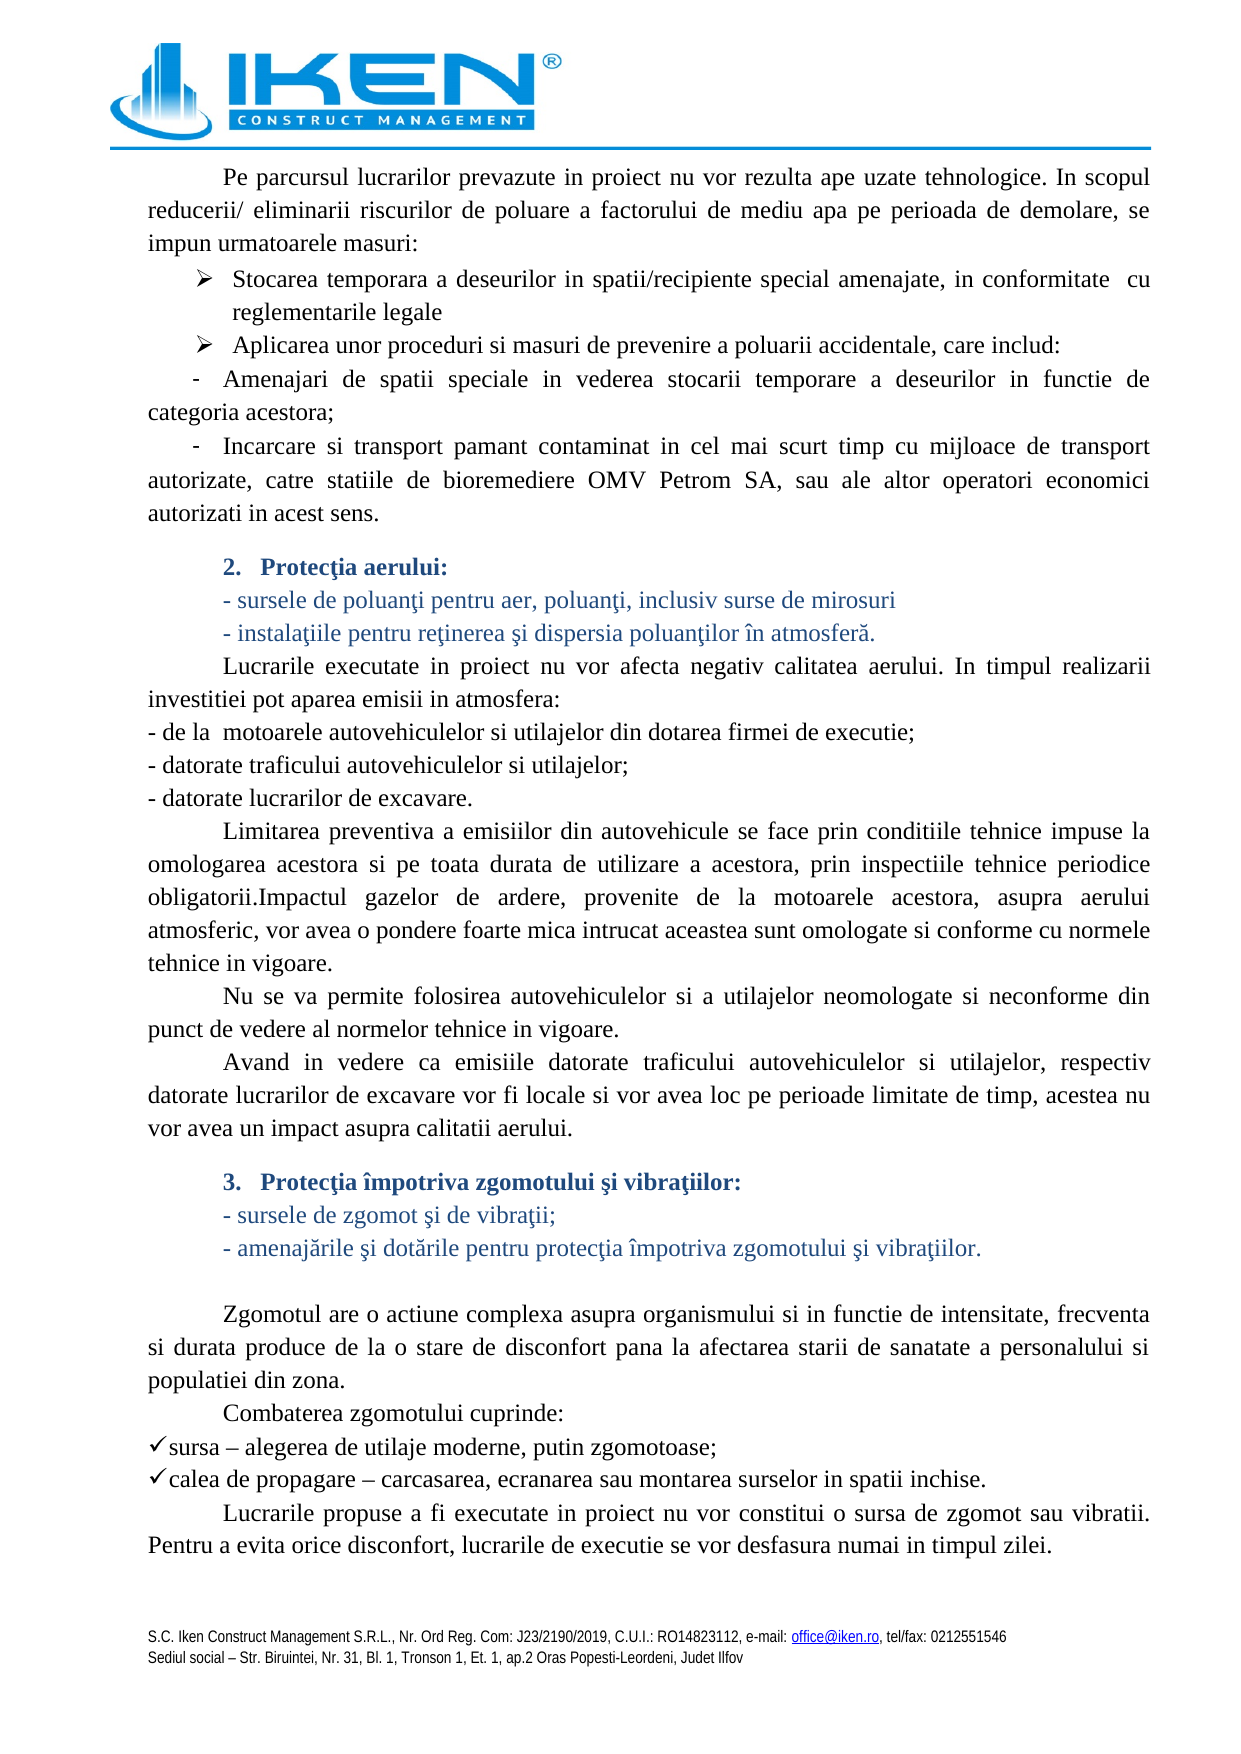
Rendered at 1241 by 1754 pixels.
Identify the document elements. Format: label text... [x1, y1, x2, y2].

list Incarcare si transport pamant contaminat in cel mai scurt timp cu mijloace de transport autorizate, catre statiile de bioremediere OMV Petrom SA, sau ale altor operatori economici autorizati in acest sens. [148, 431, 1152, 527]
subtitle Protecţia aerului: [223, 552, 1152, 581]
text Nu se va permite folosirea autovehiculelor si a utilajelor neomologate si neconforme din punct de vedere al normelor tehnice in vigoare. [148, 981, 1152, 1043]
list Aplicarea unor proceduri si masuri de prevenire a poluarii accidentale, care includ: [194, 330, 1152, 358]
text - sursele de poluanţi pentru aer, poluanţi, inclusiv surse de mirosuri [223, 585, 1152, 614]
text - datorate traficului autovehiculelor si utilajelor; [148, 750, 1152, 779]
list - amenajările şi dotările pentru protecţia împotriva zgomotului şi vibraţiilor. [223, 1233, 1152, 1262]
text calea de propagare – carcasarea, ecranarea sau montarea surselor in spatii inchise. [148, 1464, 1152, 1493]
text sursa – alegerea de utilaje moderne, putin zgomotoase; [148, 1432, 1152, 1460]
text Lucrarile propuse a fi executate in proiect nu vor constitui o sursa de zgomot sau vibratii. Pentru a evita orice disconfort, lucrarile de executie se vor desfasura numai in timpul zilei. [148, 1498, 1152, 1559]
text - sursele de zgomot şi de vibraţii; [223, 1200, 1152, 1229]
text Limitarea preventiva a emisiilor din autovehicule se face prin conditiile tehnice impuse la omologarea acestora si pe toata durata de utilizare a acestora, prin inspectiile tehnice periodice obligatorii.Impactul gazelor de ardere, provenite de la motoarele acestora, asupra aerului atmosferic, vor avea o pondere foarte mica intrucat aceastea sunt omologate si conforme cu normele tehnice in vigoare. [148, 816, 1152, 977]
text Zgomotul are o actiune complexa asupra organismului si in functie de intensitate, frecventa si durata produce de la o stare de disconfort pana la afectarea starii de sanatate a personalului si populatiei din zona. [148, 1299, 1152, 1394]
list - instalaţiile pentru reţinerea şi dispersia poluanţilor în atmosferă. [223, 618, 1152, 647]
text Lucrarile executate in proiect nu vor afecta negativ calitatea aerului. In timpul realizarii investitiei pot aparea emisii in atmosfera: [148, 651, 1152, 713]
text - datorate lucrarilor de excavare. [148, 783, 1152, 812]
text Pe parcursul lucrarilor prevazute in proiect nu vor rezulta ape uzate tehnologice. In scopul reducerii/ eliminarii riscurilor de poluare a factorului de mediu apa pe perioada de demolare, se impun urmatoarele masuri: [148, 162, 1152, 257]
subtitle Protecţia împotriva zgomotului şi vibraţiilor: [223, 1167, 1152, 1196]
picture [110, 43, 1152, 150]
list Stocarea temporara a deseurilor in spatii/recipiente special amenajate, in conformitate cu reglementarile legale [194, 264, 1152, 325]
text - de la motoarele autovehiculelor si utilajelor din dotarea firmei de executie; [148, 717, 1152, 746]
text Combaterea zgomotului cuprinde: [148, 1398, 1152, 1427]
text Avand in vedere ca emisiile datorate traficului autovehiculelor si utilajelor, respectiv datorate lucrarilor de excavare vor fi locale si vor avea loc pe perioade limitate de timp, acestea nu vor avea un impact asupra calitatii aerului. [148, 1047, 1152, 1142]
list Amenajari de spatii speciale in vederea stocarii temporare a deseurilor in functie de categoria acestora; [148, 363, 1152, 426]
